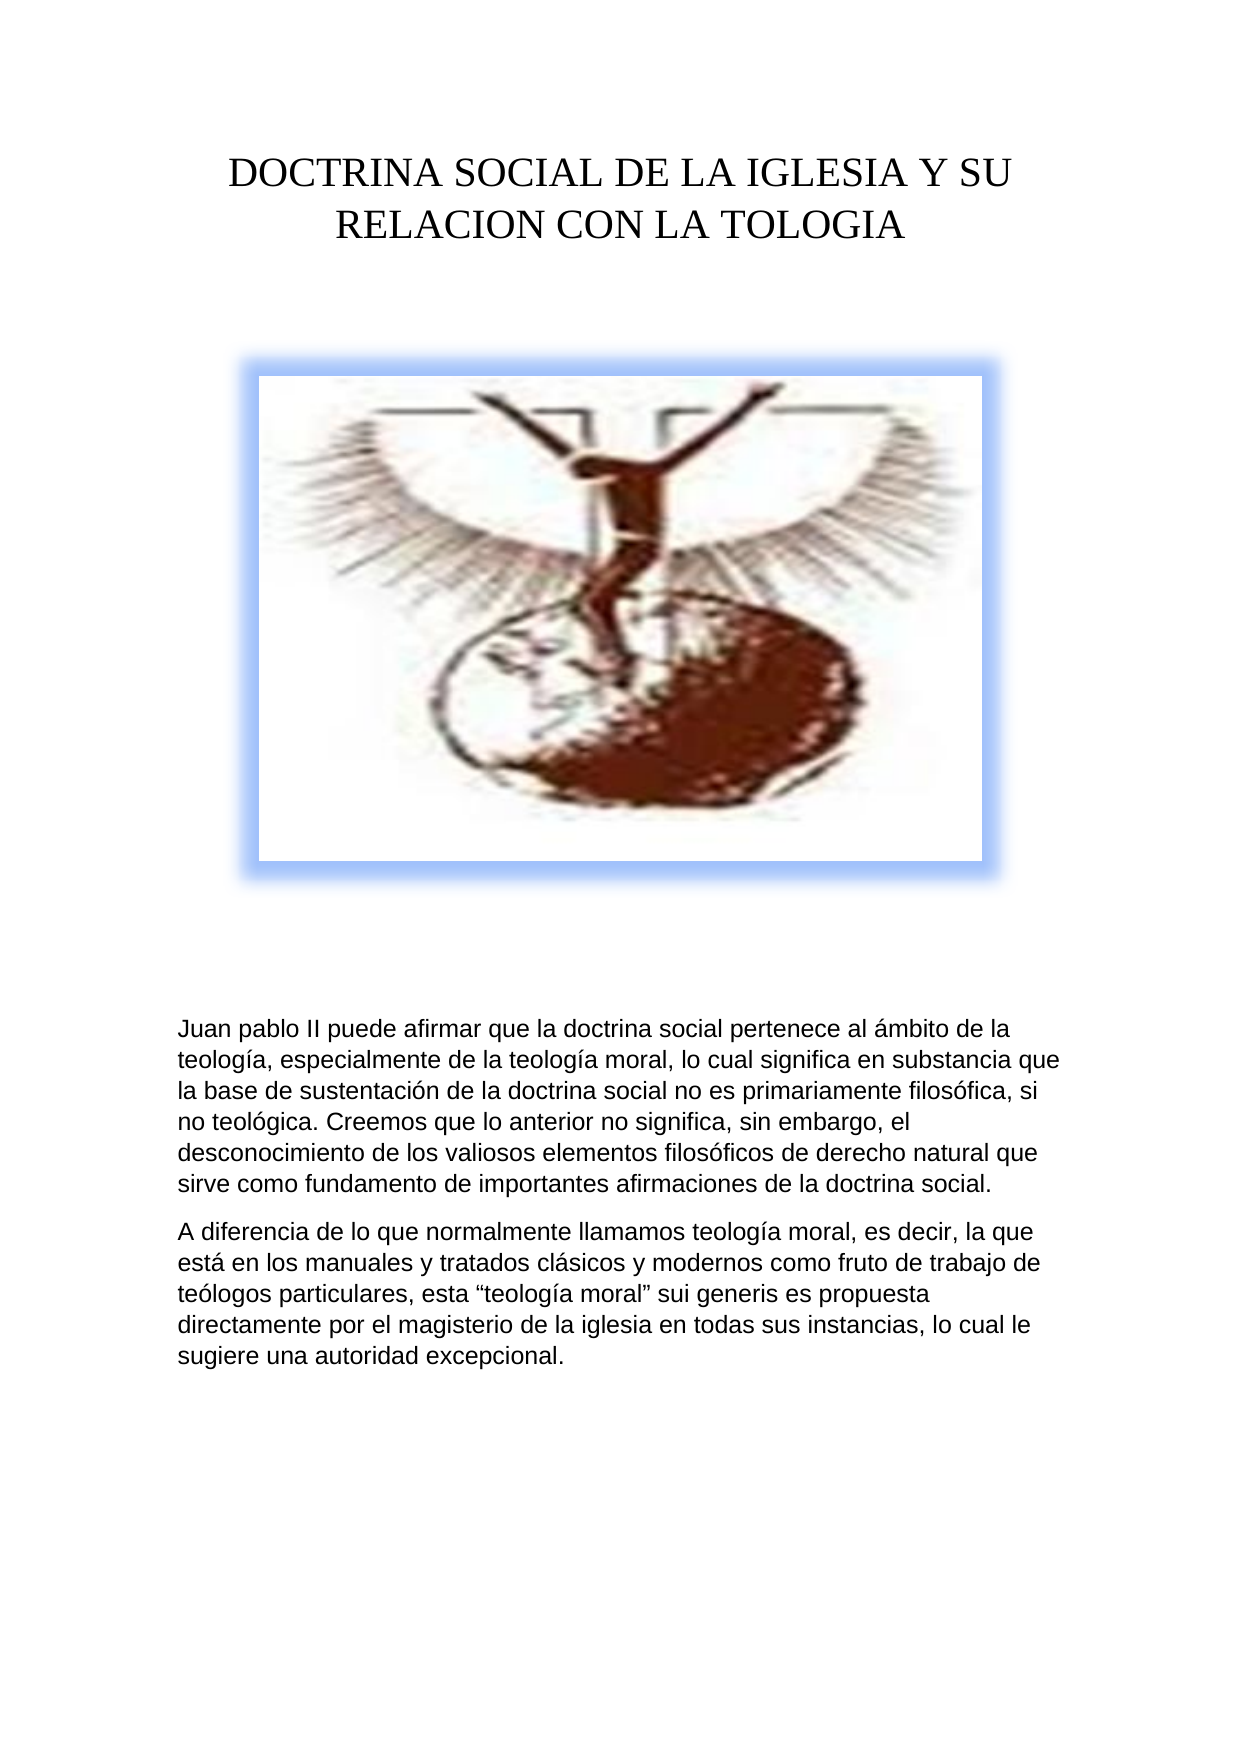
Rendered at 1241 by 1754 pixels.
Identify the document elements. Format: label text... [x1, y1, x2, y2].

picture [259, 376, 982, 861]
text DOCTRINA SOCIAL DE LA IGLESIA Y SU RELACION CON LA TOLOGIA [177, 148, 1063, 247]
text A diferencia de lo que normalmente llamamos teología moral, es decir, la que está en los manuales y tratados clásicos y modernos como fruto de trabajo de teólogos particulares, esta “teología moral” sui generis es propuesta directamente por el magisterio de la iglesia en todas sus instancias, lo cual le sugiere una autoridad excepcional. [177, 1217, 1063, 1370]
text Juan pablo II puede afirmar que la doctrina social pertenece al ámbito de la teología, especialmente de la teología moral, lo cual significa en substancia que la base de sustentación de la doctrina social no es primariamente filosófica, si no teológica. Creemos que lo anterior no significa, sin embargo, el desconocimiento de los valiosos elementos filosóficos de derecho natural que sirve como fundamento de importantes afirmaciones de la doctrina social. [177, 1014, 1063, 1198]
